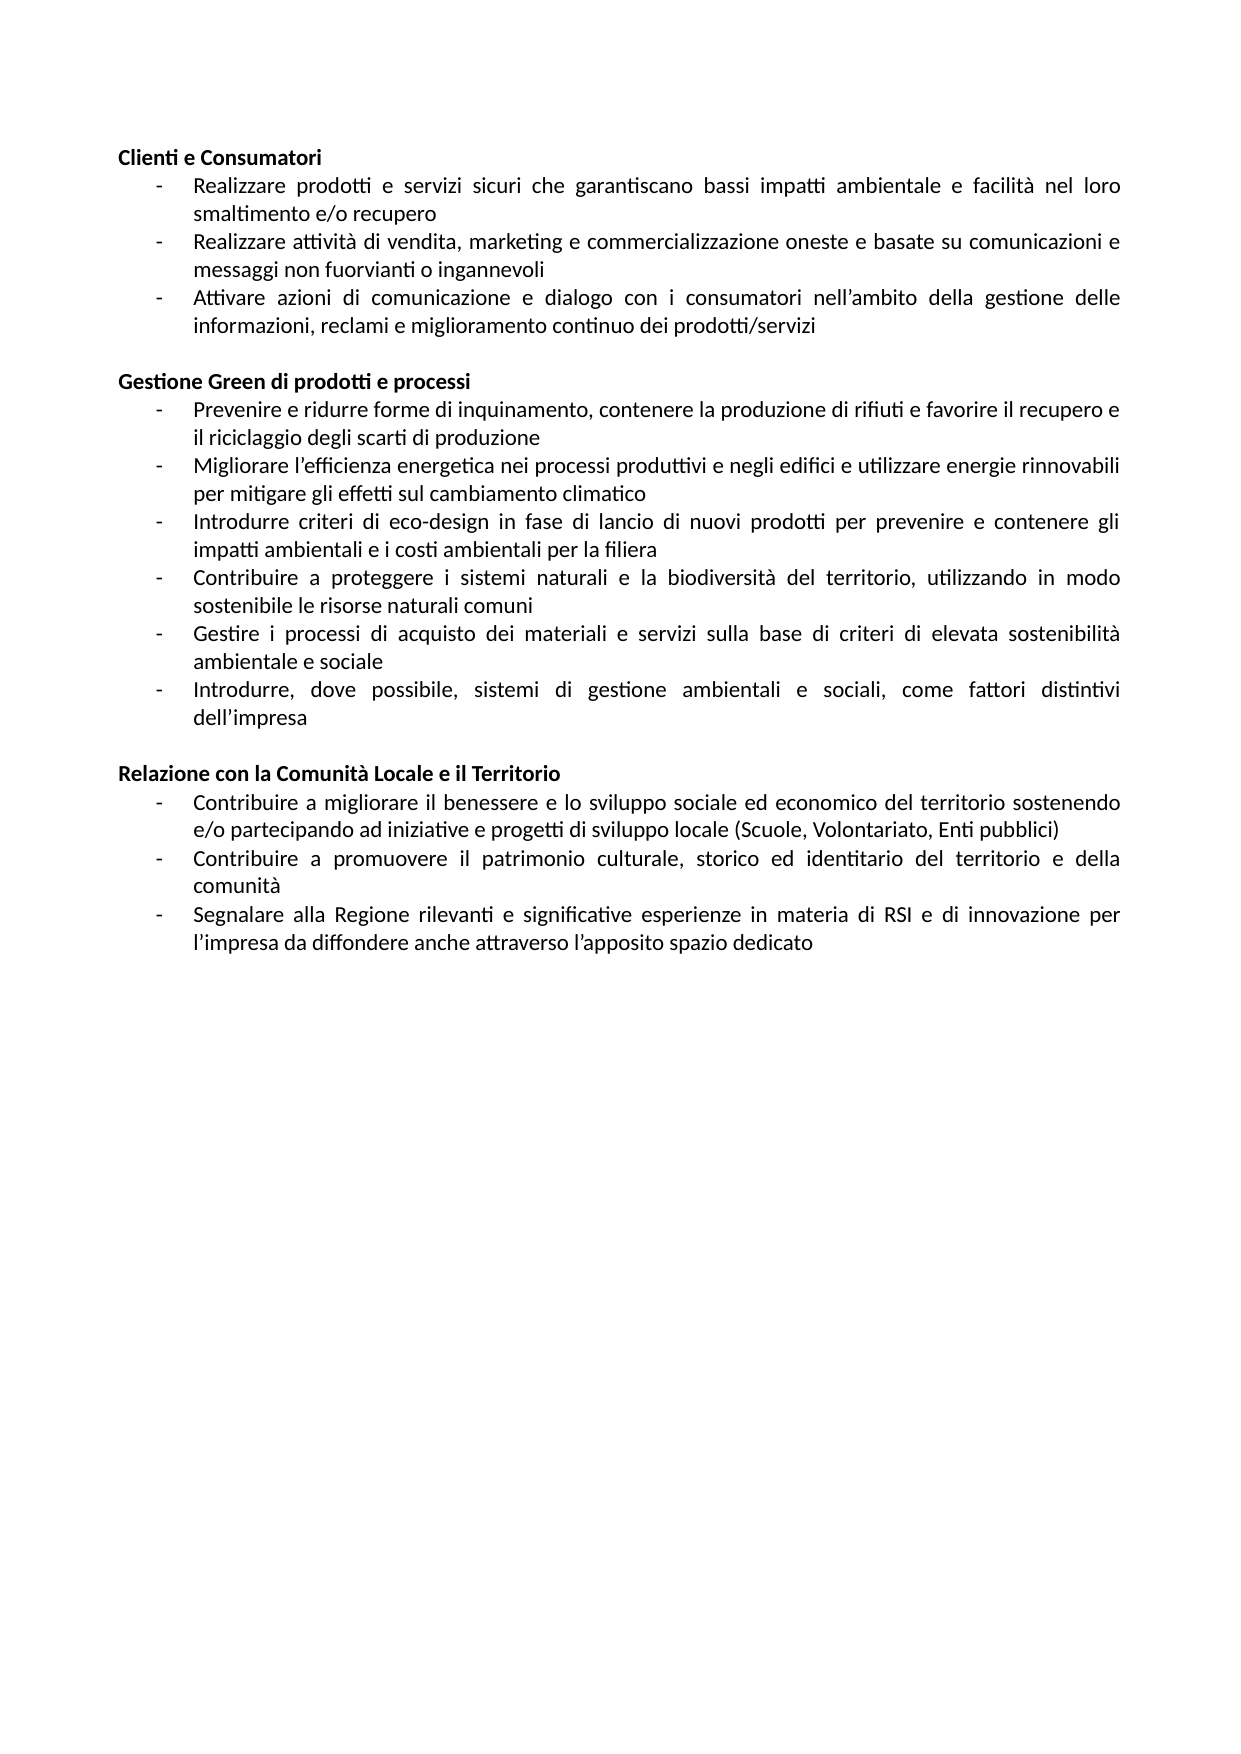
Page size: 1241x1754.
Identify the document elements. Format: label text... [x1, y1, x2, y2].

list Gestire i processi di acquisto dei materiali e servizi sulla base di criteri di elevata sostenibilità ambientale e sociale [156, 619, 1122, 676]
list Realizzare prodotti e servizi sicuri che garantiscano bassi impatti ambientale e facilità nel loro smaltimento e/o recupero [156, 171, 1122, 227]
list Contribuire a migliorare il benessere e lo sviluppo sociale ed economico del territorio sostenendo e/o partecipando ad iniziative e progetti di sviluppo locale (Scuole, Volontariato, Enti pubblici) [156, 788, 1122, 844]
text Gestione Green di prodotti e processi [118, 367, 1122, 395]
list Prevenire e ridurre forme di inquinamento, contenere la produzione di rifiuti e favorire il recupero e il riciclaggio degli scarti di produzione [156, 395, 1122, 451]
list Realizzare attività di vendita, marketing e commercializzazione oneste e basate su comunicazioni e messaggi non fuorvianti o ingannevoli [156, 227, 1122, 283]
list Attivare azioni di comunicazione e dialogo con i consumatori nell’ambito della gestione delle informazioni, reclami e miglioramento continuo dei prodotti/servizi [156, 283, 1122, 339]
list Segnalare alla Regione rilevanti e significative esperienze in materia di RSI e di innovazione per l’impresa da diffondere anche attraverso l’apposito spazio dedicato [156, 900, 1122, 956]
text Clienti e Consumatori [118, 143, 1122, 171]
list Introdurre, dove possibile, sistemi di gestione ambientali e sociali, come fattori distintivi dell’impresa [156, 676, 1122, 732]
list Contribuire a promuovere il patrimonio culturale, storico ed identitario del territorio e della comunità [156, 844, 1122, 900]
list Migliorare l’efficienza energetica nei processi produttivi e negli edifici e utilizzare energie rinnovabili per mitigare gli effetti sul cambiamento climatico [156, 451, 1122, 507]
list Contribuire a proteggere i sistemi naturali e la biodiversità del territorio, utilizzando in modo sostenibile le risorse naturali comuni [156, 563, 1122, 619]
text Relazione con la Comunità Locale e il Territorio [118, 759, 1122, 788]
list Introdurre criteri di eco-design in fase di lancio di nuovi prodotti per prevenire e contenere gli impatti ambientali e i costi ambientali per la filiera [156, 507, 1122, 563]
